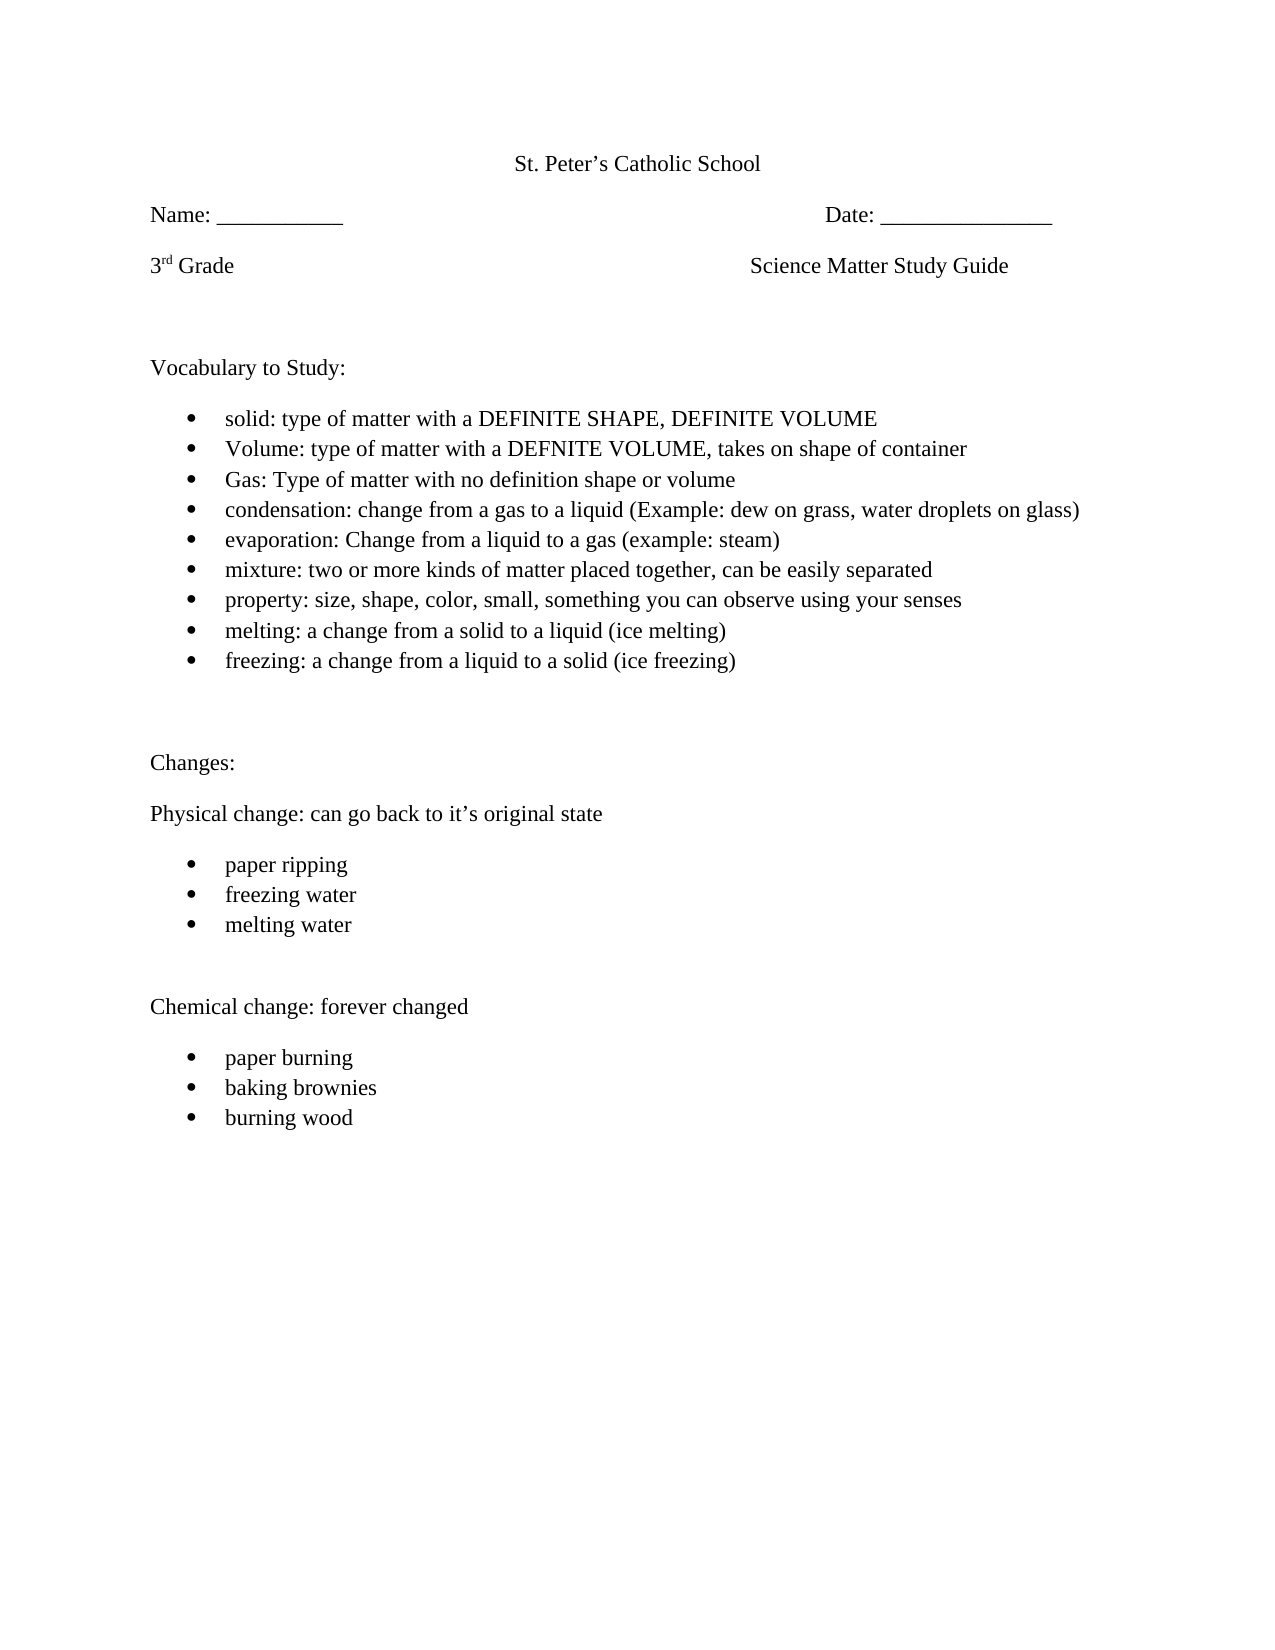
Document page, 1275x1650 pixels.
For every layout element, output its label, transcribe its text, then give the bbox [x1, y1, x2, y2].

list Gas: Type of matter with no definition shape or volume [187, 466, 1125, 492]
list paper burning [187, 1044, 1125, 1070]
text Chemical change: forever changed [150, 993, 1125, 1019]
text Physical change: can go back to it’s original state [150, 800, 1125, 826]
list evaporation: Change from a liquid to a gas (example: steam) [187, 526, 1125, 552]
list melting water [187, 911, 1125, 938]
list melting: a change from a solid to a liquid (ice melting) [187, 617, 1125, 643]
list baking brownies [187, 1074, 1125, 1100]
list mixture: two or more kinds of matter placed together, can be easily separated [187, 556, 1125, 583]
list paper ripping [187, 851, 1125, 877]
list condensation: change from a gas to a liquid (Example: dew on grass, water droplets on glass) [187, 496, 1125, 522]
text 3rd Grade Science Matter Study Guide [150, 252, 1125, 278]
list freezing: a change from a liquid to a solid (ice freezing) [187, 647, 1125, 673]
text St. Peter’s Catholic School [150, 150, 1125, 176]
text Vocabulary to Study: [150, 354, 1125, 381]
list property: size, shape, color, small, something you can observe using your senses [187, 586, 1125, 613]
text Name: ___________ Date: _______________ [150, 201, 1125, 227]
list Volume: type of matter with a DEFNITE VOLUME, takes on shape of container [187, 435, 1125, 462]
list solid: type of matter with a DEFINITE SHAPE, DEFINITE VOLUME [187, 405, 1125, 432]
list burning wood [187, 1104, 1125, 1131]
text Changes: [150, 749, 1125, 775]
list freezing water [187, 881, 1125, 908]
